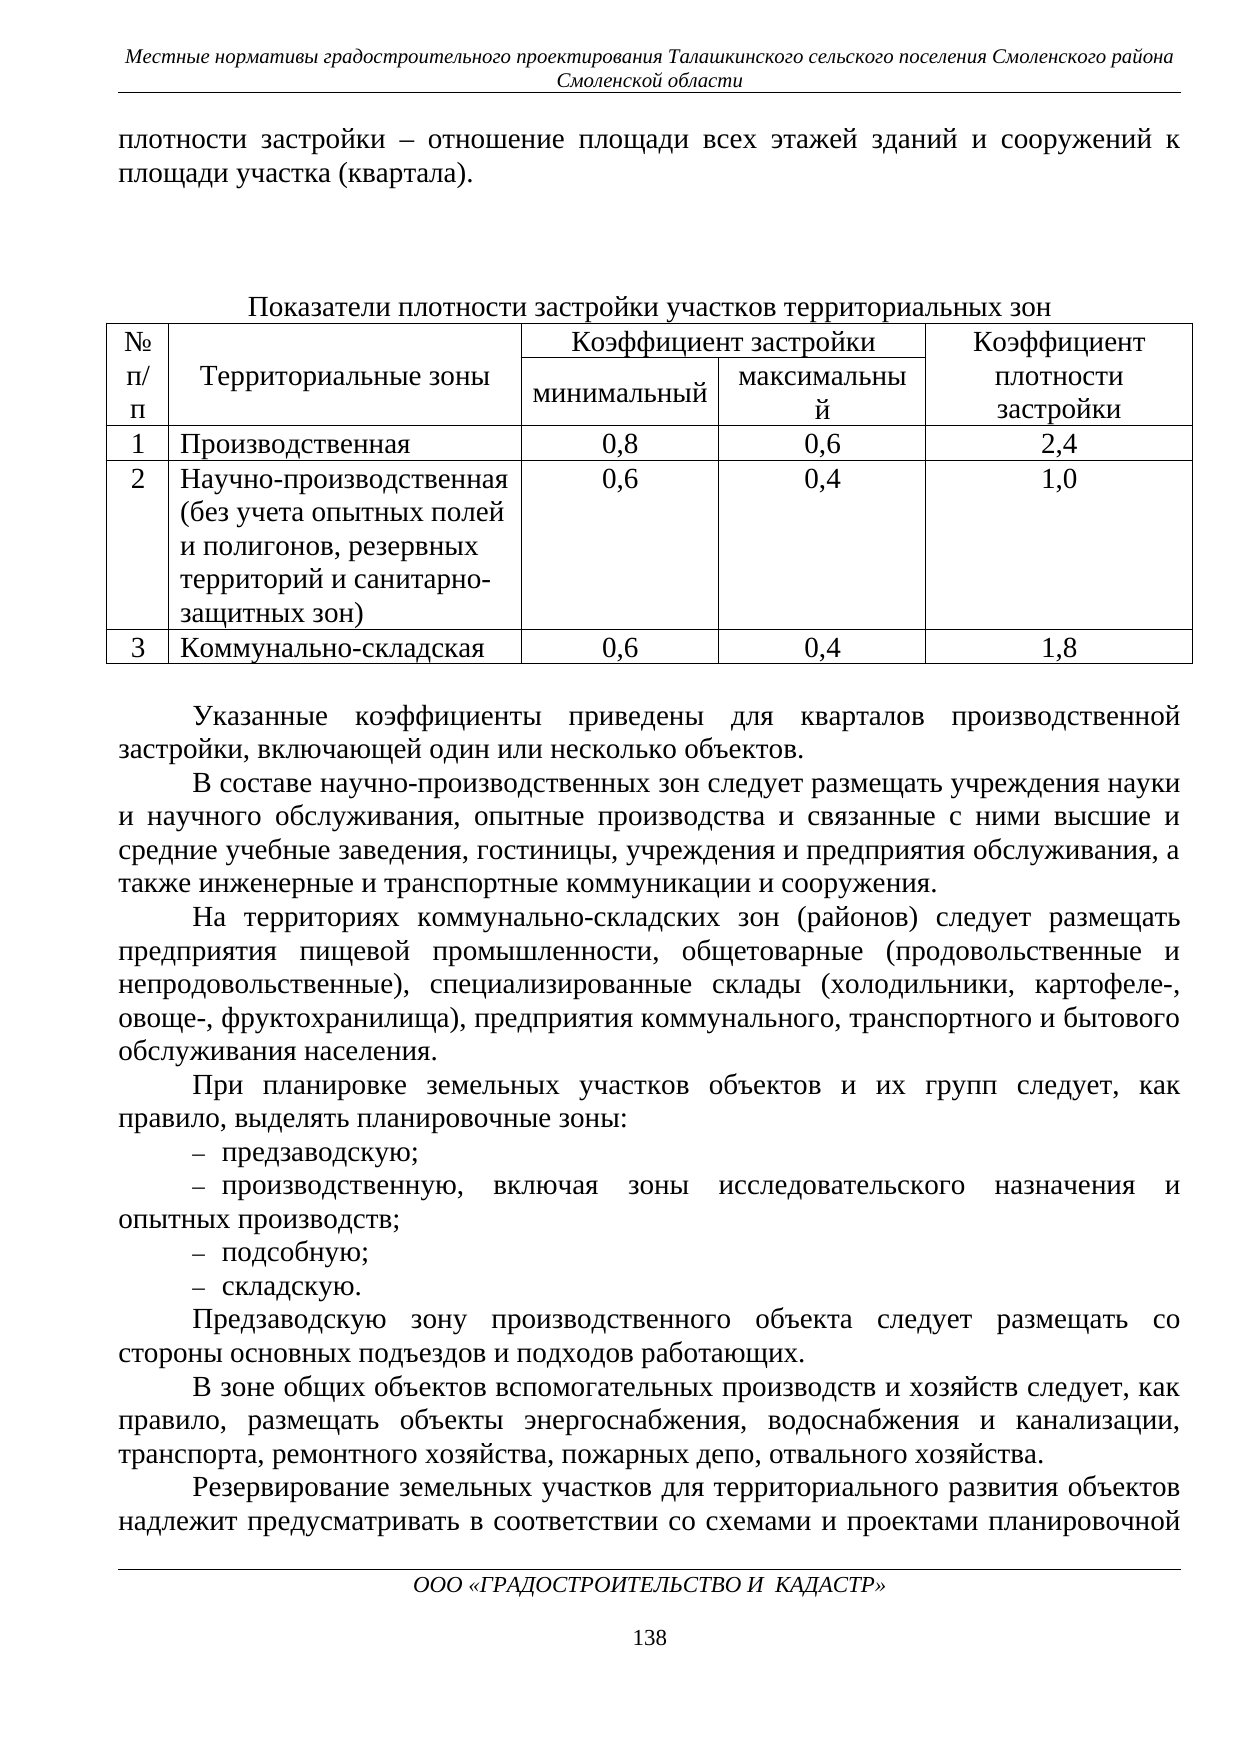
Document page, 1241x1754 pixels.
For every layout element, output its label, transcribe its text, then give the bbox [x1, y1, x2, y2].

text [118, 1469, 1181, 1536]
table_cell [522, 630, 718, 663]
text При планировке земельных участков объектов и их групп следует, как правило, выделять планировочные зоны: [118, 1067, 1181, 1134]
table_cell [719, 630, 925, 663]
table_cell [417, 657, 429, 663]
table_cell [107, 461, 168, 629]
text На территориях коммунально-складских зон (районов) следует размещать предприятия пищевой промышленности, общетоварные (продовольственные и непродовольственные), специализированные склады (холодильники, картофеле-, овоще-, фруктохранилища), предприятия коммунального, транспортного и бытового обслуживания населения. [118, 899, 1181, 1067]
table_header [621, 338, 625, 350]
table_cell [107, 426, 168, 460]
list подсобную; [118, 1234, 1181, 1268]
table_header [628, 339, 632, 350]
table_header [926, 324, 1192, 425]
text В зоне общих объектов вспомогательных производств и хозяйств следует, как правило, размещать объекты энергоснабжения, водоснабжения и канализации, транспорта, ремонтного хозяйства, пожарных депо, отвального хозяйства. [118, 1369, 1181, 1469]
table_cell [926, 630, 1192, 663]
text Показатели плотности застройки участков территориальных зон [118, 289, 1181, 323]
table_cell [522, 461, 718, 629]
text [118, 121, 1181, 188]
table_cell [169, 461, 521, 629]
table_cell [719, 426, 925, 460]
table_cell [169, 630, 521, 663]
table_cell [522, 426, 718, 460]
list предзаводскую; [118, 1134, 1181, 1167]
text Предзаводскую зону производственного объекта следует размещать со стороны основных подъездов и подходов работающих. [118, 1302, 1181, 1369]
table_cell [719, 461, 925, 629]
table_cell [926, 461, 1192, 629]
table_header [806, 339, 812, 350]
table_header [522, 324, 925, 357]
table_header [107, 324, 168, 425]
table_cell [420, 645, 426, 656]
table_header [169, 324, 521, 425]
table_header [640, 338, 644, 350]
list складскую. [118, 1268, 1181, 1302]
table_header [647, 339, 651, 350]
text Указанные коэффициенты приведены для кварталов производственной застройки, включающей один или несколько объектов. [118, 698, 1181, 765]
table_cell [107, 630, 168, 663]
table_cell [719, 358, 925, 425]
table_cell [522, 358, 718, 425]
list производственную, включая зоны исследовательского назначения и опытных производств; [118, 1167, 1181, 1234]
text В составе научно-производственных зон следует размещать учреждения науки и научного обслуживания, опытные производства и связанные с ними высшие и средние учебные заведения, гостиницы, учреждения и предприятия обслуживания, а также инженерные и транспортные коммуникации и сооружения. [118, 765, 1181, 899]
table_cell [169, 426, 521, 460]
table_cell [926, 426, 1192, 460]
